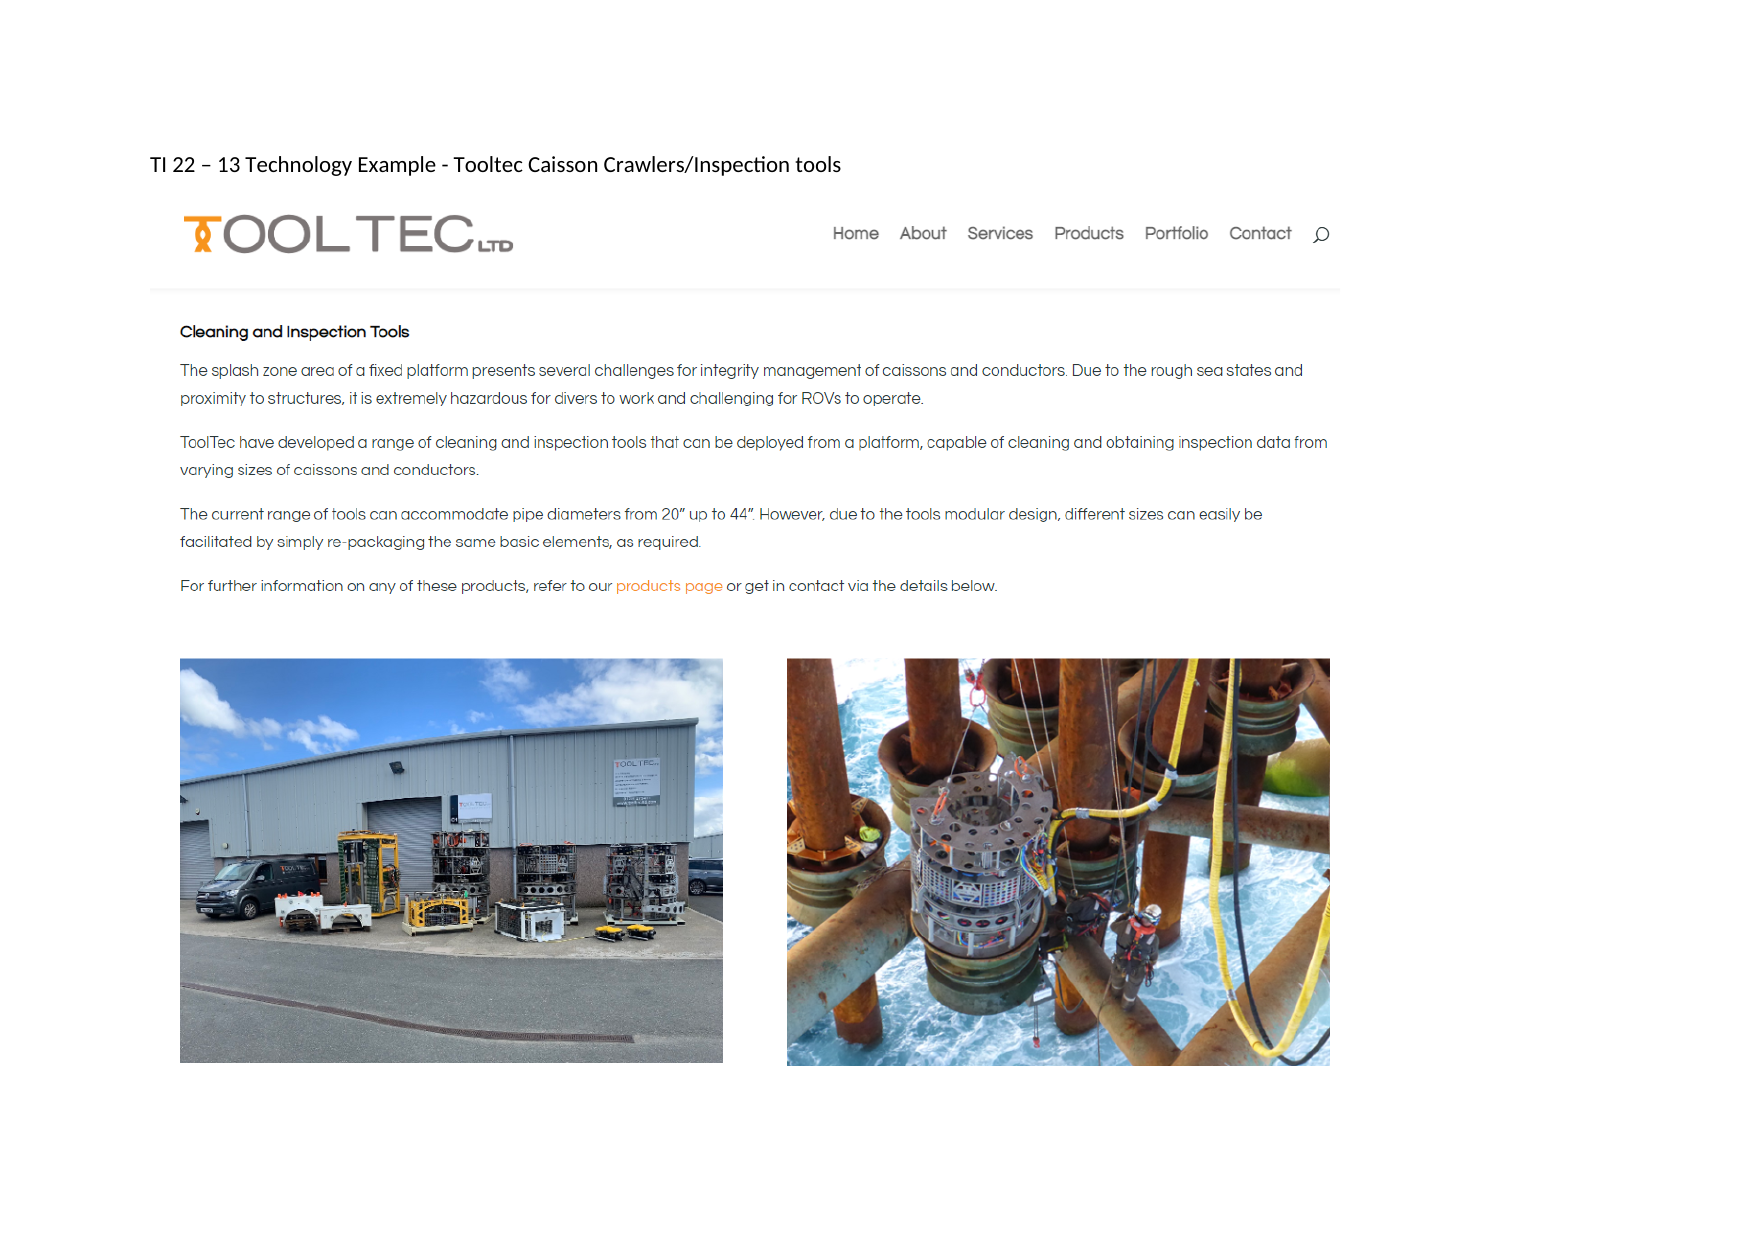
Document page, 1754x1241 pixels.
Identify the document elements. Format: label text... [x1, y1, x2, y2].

picture [150, 196, 1341, 1075]
text TI 22 – 13 Technology Example - Tooltec Caisson Crawlers/Inspection tools [150, 150, 1604, 178]
